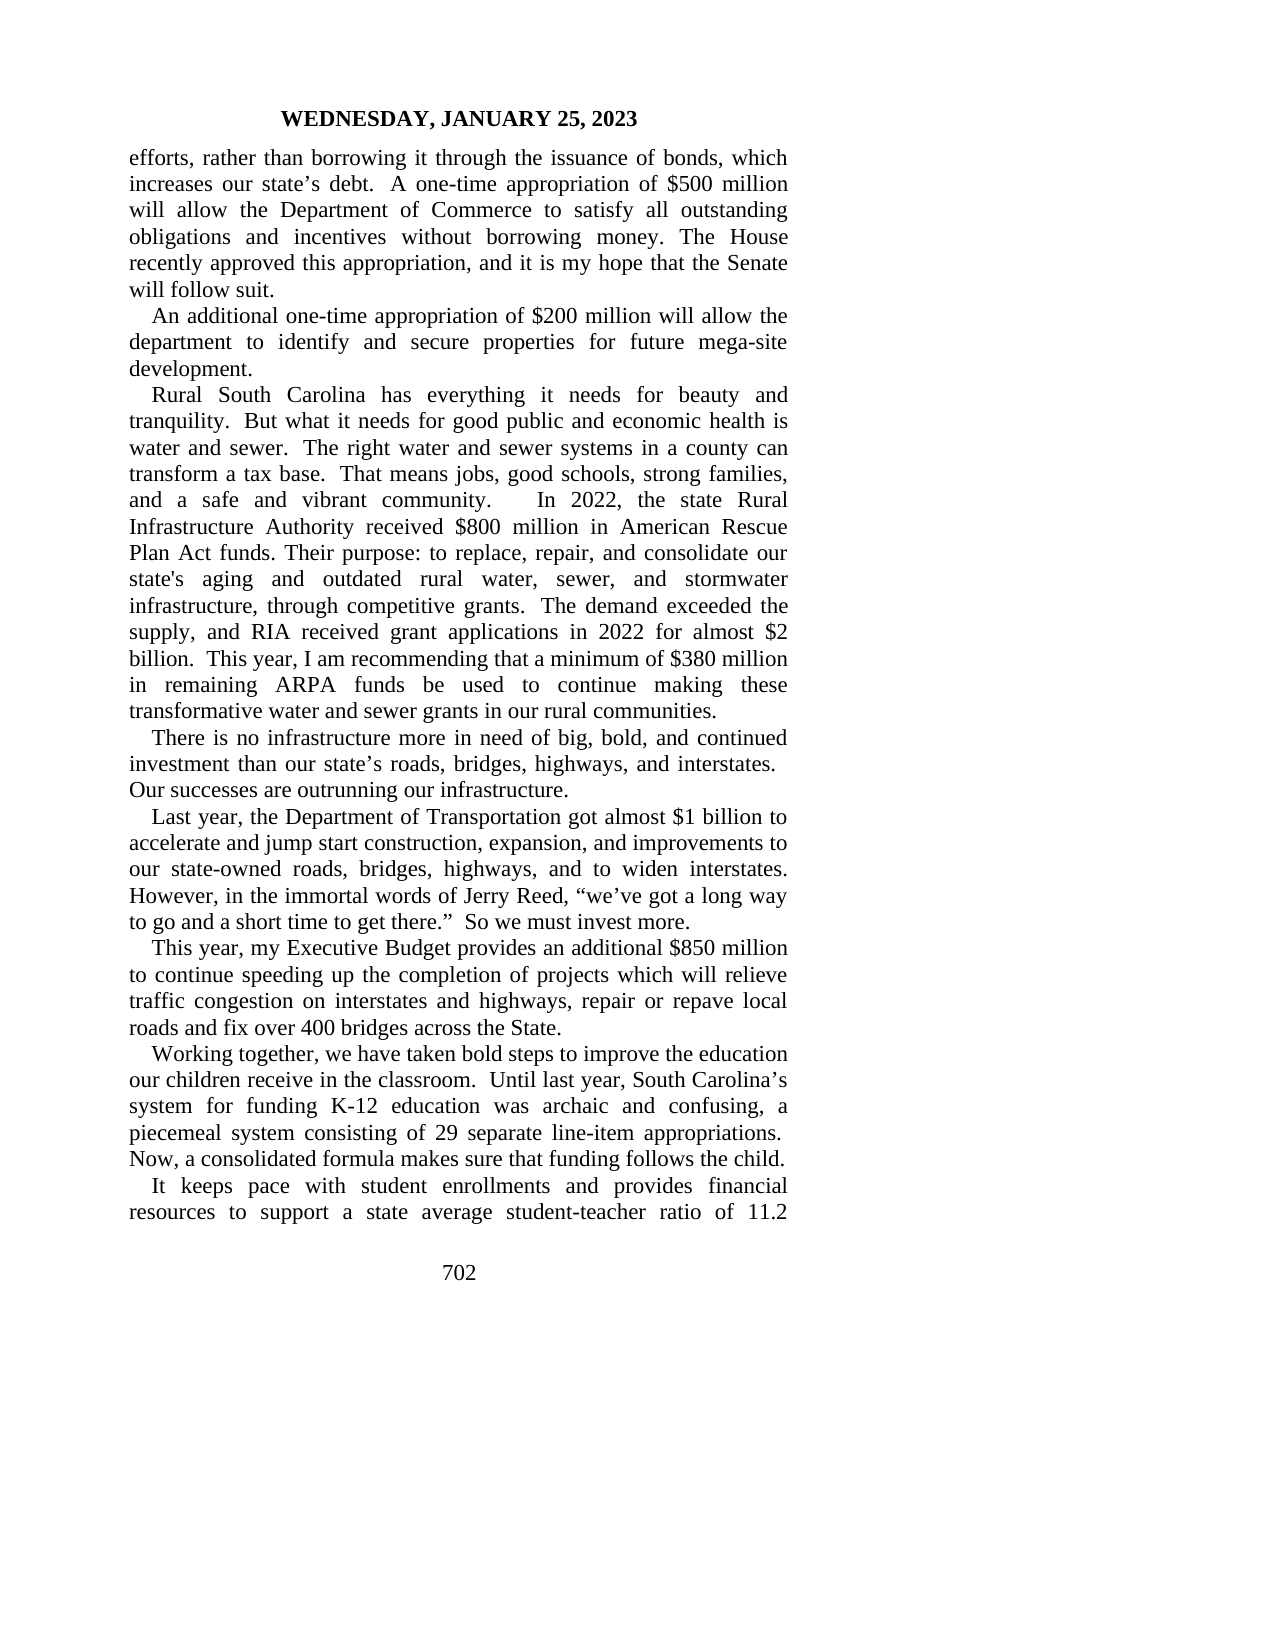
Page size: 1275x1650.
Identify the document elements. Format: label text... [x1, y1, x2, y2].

text Working together, we have taken bold steps to improve the education our children receive in the classroom. Until last year, South Carolina’s system for funding K-12 education was archaic and confusing, a piecemeal system consisting of 29 separate line-item appropriations. Now, a consolidated formula makes sure that funding follows the child. [129, 1040, 789, 1172]
text Rural South Carolina has everything it needs for beauty and tranquility. But what it needs for good public and economic health is water and sewer. The right water and sewer systems in a county can transform a tax base. That means jobs, good schools, strong families, and a safe and vibrant community. In 2022, the state Rural Infrastructure Authority received $800 million in American Rescue Plan Act funds. Their purpose: to replace, repair, and consolidate our state's aging and outdated rural water, sewer, and stormwater infrastructure, through competitive grants. The demand exceeded the supply, and RIA received grant applications in 2022 for almost $2 billion. This year, I am recommending that a minimum of $380 million in remaining ARPA funds be used to continue making these transformative water and sewer grants in our rural communities. [129, 381, 789, 724]
text There is no infrastructure more in need of big, bold, and continued investment than our state’s roads, bridges, highways, and interstates. Our successes are outrunning our infrastructure. [129, 724, 789, 803]
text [129, 1172, 789, 1224]
text An additional one-time appropriation of $200 million will allow the department to identify and secure properties for future mega-site development. [129, 302, 789, 381]
text Last year, the Department of Transportation got almost $1 billion to accelerate and jump start construction, expansion, and improvements to our state-owned roads, bridges, highways, and to widen interstates. However, in the immortal words of Jerry Reed, “we’ve got a long way to go and a short time to get there.” So we must invest more. [129, 803, 789, 934]
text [129, 144, 789, 302]
text This year, my Executive Budget provides an additional $850 million to continue speeding up the completion of projects which will relieve traffic congestion on interstates and highways, repair or repave local roads and fix over 400 bridges across the State. [129, 934, 789, 1040]
